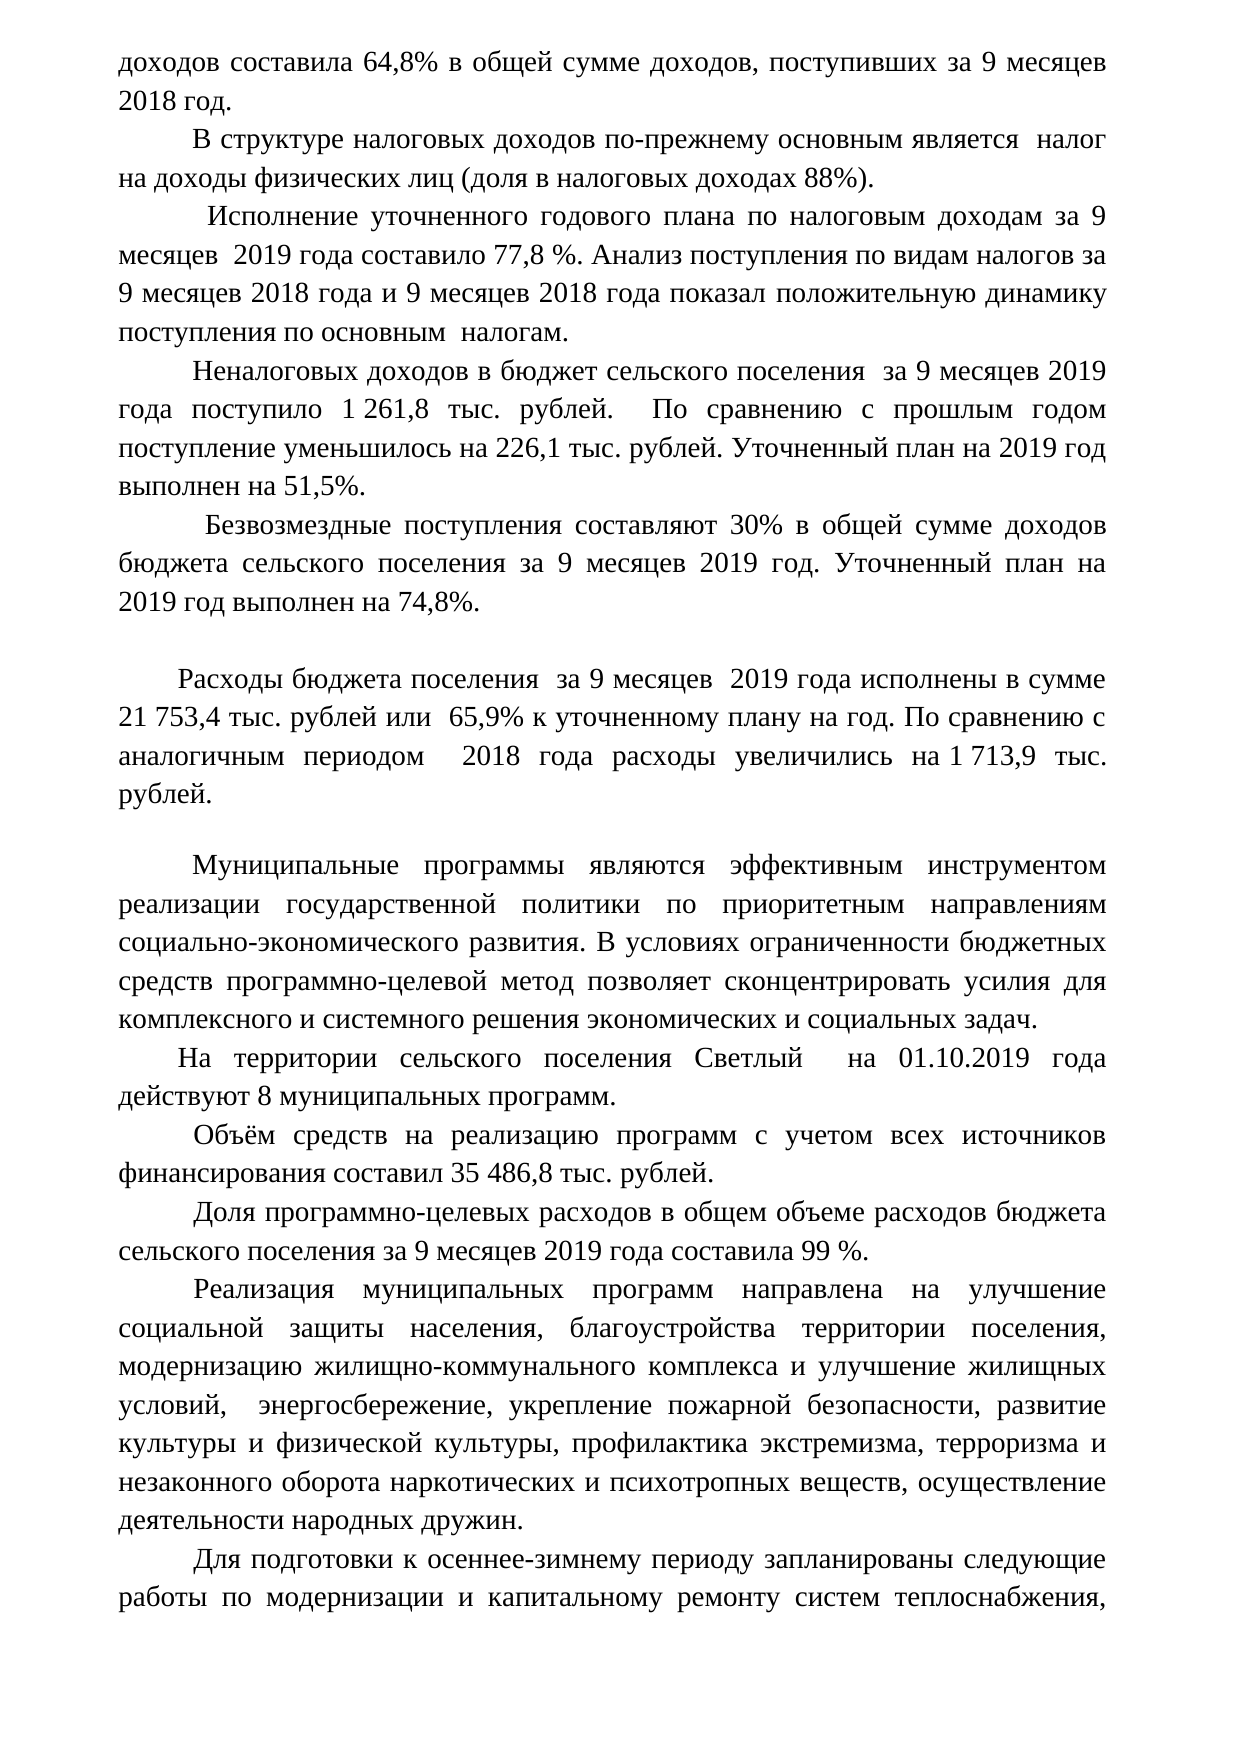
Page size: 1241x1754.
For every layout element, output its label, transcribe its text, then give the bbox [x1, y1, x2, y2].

text Муниципальные программы являются эффективным инструментом реализации государственной политики по приоритетным направлениям социально-экономического развития. В условиях ограниченности бюджетных средств программно-целевой метод позволяет сконцентрировать усилия для комплексного и системного решения экономических и социальных задач. [118, 847, 1107, 1035]
text Расходы бюджета поселения за 9 месяцев 2019 года исполнены в сумме 21 753,4 тыс. рублей или 65,9% к уточненному плану на год. По сравнению с аналогичным периодом 2018 года расходы увеличились на 1 713,9 тыс. рублей. [118, 661, 1107, 810]
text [118, 1541, 1107, 1613]
text На территории сельского поселения Светлый на 01.10.2019 года действуют 8 муниципальных программ. [118, 1040, 1107, 1112]
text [118, 44, 1107, 116]
text Неналоговых доходов в бюджет сельского поселения за 9 месяцев 2019 года поступило 1 261,8 тыс. рублей. По сравнению с прошлым годом поступление уменьшилось на 226,1 тыс. рублей. Уточненный план на 2019 год выполнен на 51,5%. [118, 353, 1107, 502]
text Объём средств на реализацию программ с учетом всех источников финансирования составил 35 486,8 тыс. рублей. [118, 1117, 1107, 1189]
text В структуре налоговых доходов по-прежнему основным является налог на доходы физических лиц (доля в налоговых доходах 88%). [118, 121, 1107, 193]
text Исполнение уточненного годового плана по налоговым доходам за 9 месяцев 2019 года составило 77,8 %. Анализ поступления по видам налогов за 9 месяцев 2018 года и 9 месяцев 2018 года показал положительную динамику поступления по основным налогам. [118, 198, 1107, 348]
text Реализация муниципальных программ направлена на улучшение социальной защиты населения, благоустройства территории поселения, модернизацию жилищно-коммунального комплекса и улучшение жилищных условий, энергосбережение, укрепление пожарной безопасности, развитие культуры и физической культуры, профилактика экстремизма, терроризма и незаконного оборота наркотических и психотропных веществ, осуществление деятельности народных дружин. [118, 1271, 1107, 1536]
text Доля программно-целевых расходов в общем объеме расходов бюджета сельского поселения за 9 месяцев 2019 года составила 99 %. [118, 1194, 1107, 1266]
text Безвозмездные поступления составляют 30% в общей сумме доходов бюджета сельского поселения за 9 месяцев 2019 год. Уточненный план на 2019 год выполнен на 74,8%. [118, 507, 1107, 617]
